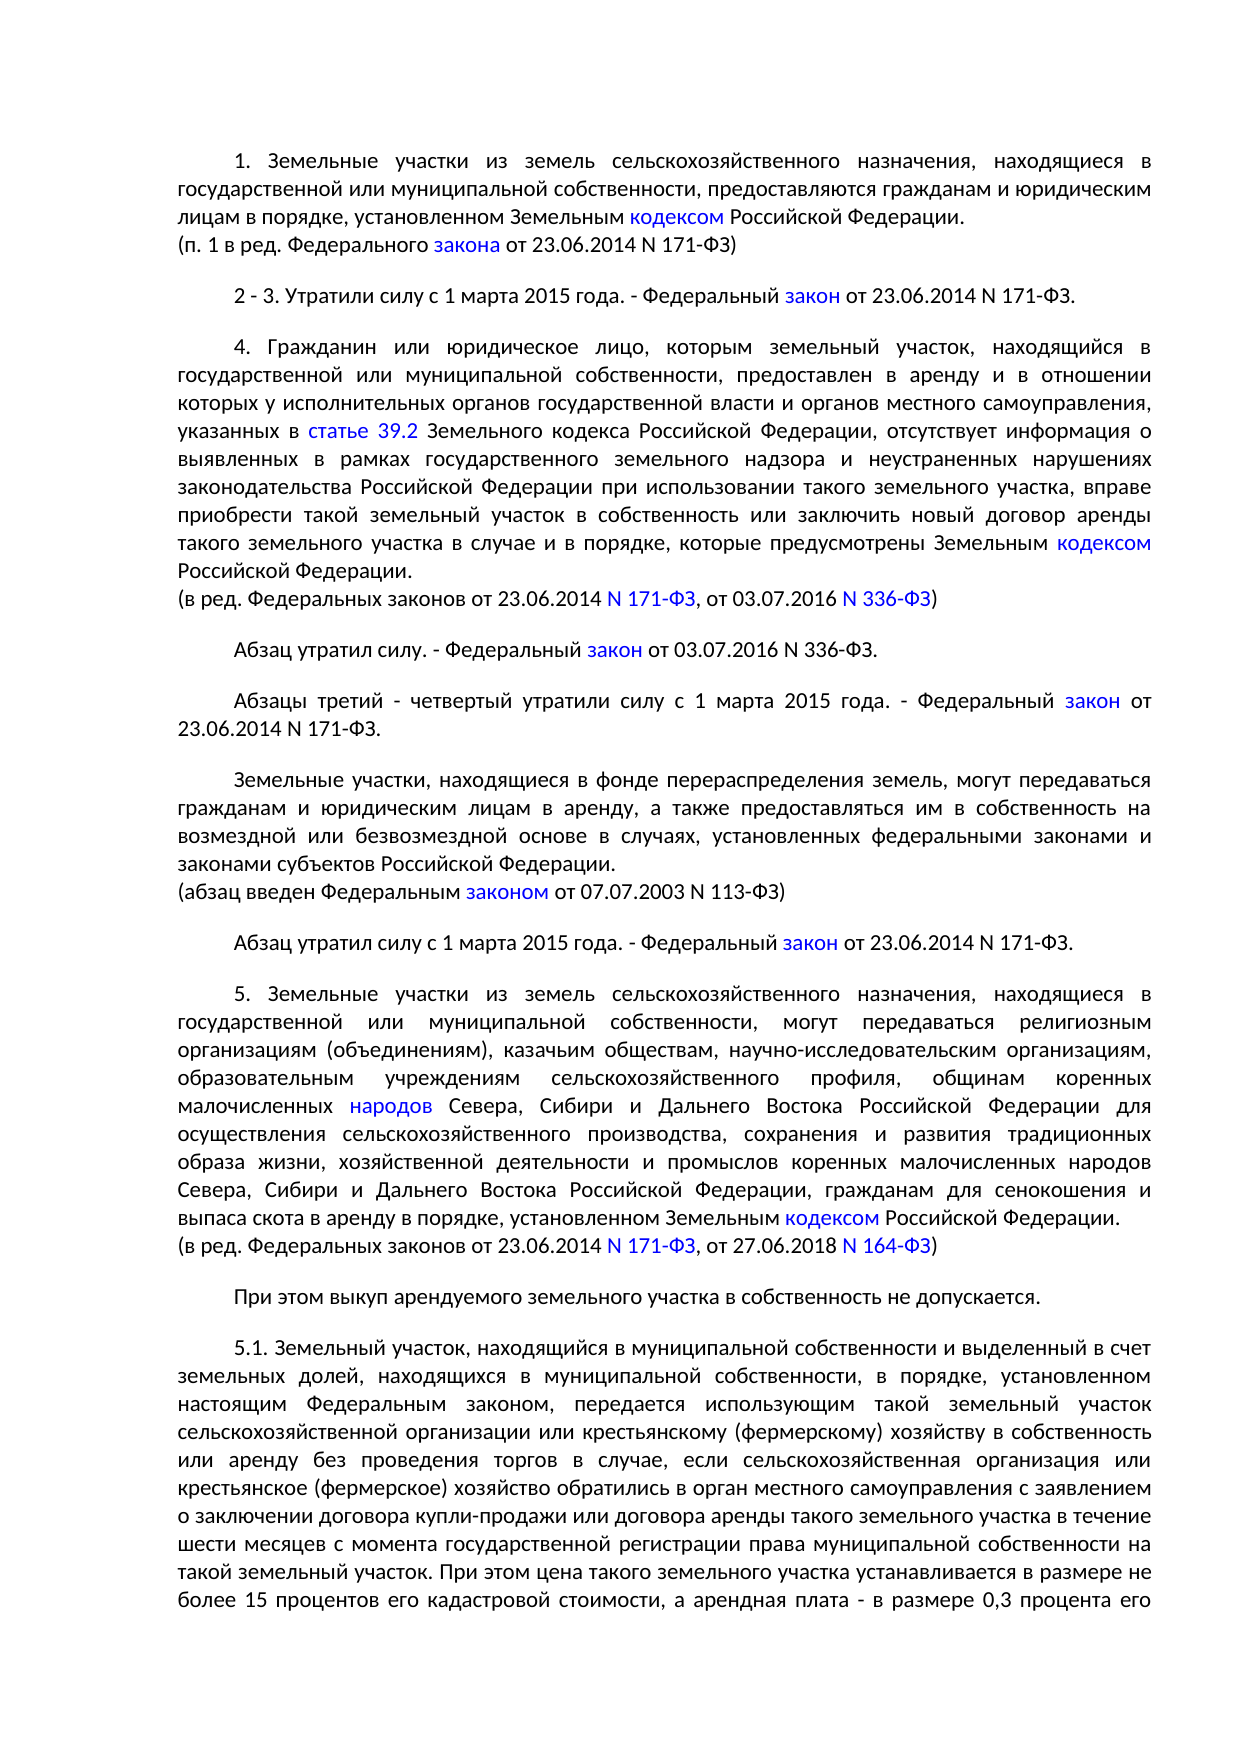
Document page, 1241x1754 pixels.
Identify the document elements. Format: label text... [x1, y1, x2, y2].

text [177, 1333, 1152, 1613]
text (в ред. Федеральных законов от 23.06.2014 N 171-ФЗ, от 27.06.2018 N 164-ФЗ) [177, 1231, 1152, 1259]
text (п. 1 в ред. Федерального закона от 23.06.2014 N 171-ФЗ) [177, 230, 1152, 258]
text (в ред. Федеральных законов от 23.06.2014 N 171-ФЗ, от 03.07.2016 N 336-ФЗ) [177, 584, 1152, 612]
text Земельные участки, находящиеся в фонде перераспределения земель, могут передаваться гражданам и юридическим лицам в аренду, а также предоставляться им в собственность на возмездной или безвозмездной основе в случаях, установленных федеральными законами и законами субъектов Российской Федерации. [177, 765, 1152, 877]
text Абзац утратил силу с 1 марта 2015 года. - Федеральный закон от 23.06.2014 N 171-ФЗ. [177, 928, 1152, 956]
text 2 - 3. Утратили силу с 1 марта 2015 года. - Федеральный закон от 23.06.2014 N 171-ФЗ. [177, 281, 1152, 309]
text Абзацы третий - четвертый утратили силу с 1 марта 2015 года. - Федеральный закон от 23.06.2014 N 171-ФЗ. [177, 686, 1152, 742]
text 4. Гражданин или юридическое лицо, которым земельный участок, находящийся в государственной или муниципальной собственности, предоставлен в аренду и в отношении которых у исполнительных органов государственной власти и органов местного самоуправления, указанных в статье 39.2 Земельного кодекса Российской Федерации, отсутствует информация о выявленных в рамках государственного земельного надзора и неустраненных нарушениях законодательства Российской Федерации при использовании такого земельного участка, вправе приобрести такой земельный участок в собственность или заключить новый договор аренды такого земельного участка в случае и в порядке, которые предусмотрены Земельным кодексом Российской Федерации. [177, 332, 1152, 584]
text 1. Земельные участки из земель сельскохозяйственного назначения, находящиеся в государственной или муниципальной собственности, предоставляются гражданам и юридическим лицам в порядке, установленном Земельным кодексом Российской Федерации. [177, 146, 1152, 230]
text (абзац введен Федеральным законом от 07.07.2003 N 113-ФЗ) [177, 877, 1152, 905]
text При этом выкуп арендуемого земельного участка в собственность не допускается. [177, 1282, 1152, 1310]
text Абзац утратил силу. - Федеральный закон от 03.07.2016 N 336-ФЗ. [177, 635, 1152, 663]
text 5. Земельные участки из земель сельскохозяйственного назначения, находящиеся в государственной или муниципальной собственности, могут передаваться религиозным организациям (объединениям), казачьим обществам, научно-исследовательским организациям, образовательным учреждениям сельскохозяйственного профиля, общинам коренных малочисленных народов Севера, Сибири и Дальнего Востока Российской Федерации для осуществления сельскохозяйственного производства, сохранения и развития традиционных образа жизни, хозяйственной деятельности и промыслов коренных малочисленных народов Севера, Сибири и Дальнего Востока Российской Федерации, гражданам для сенокошения и выпаса скота в аренду в порядке, установленном Земельным кодексом Российской Федерации. [177, 979, 1152, 1231]
